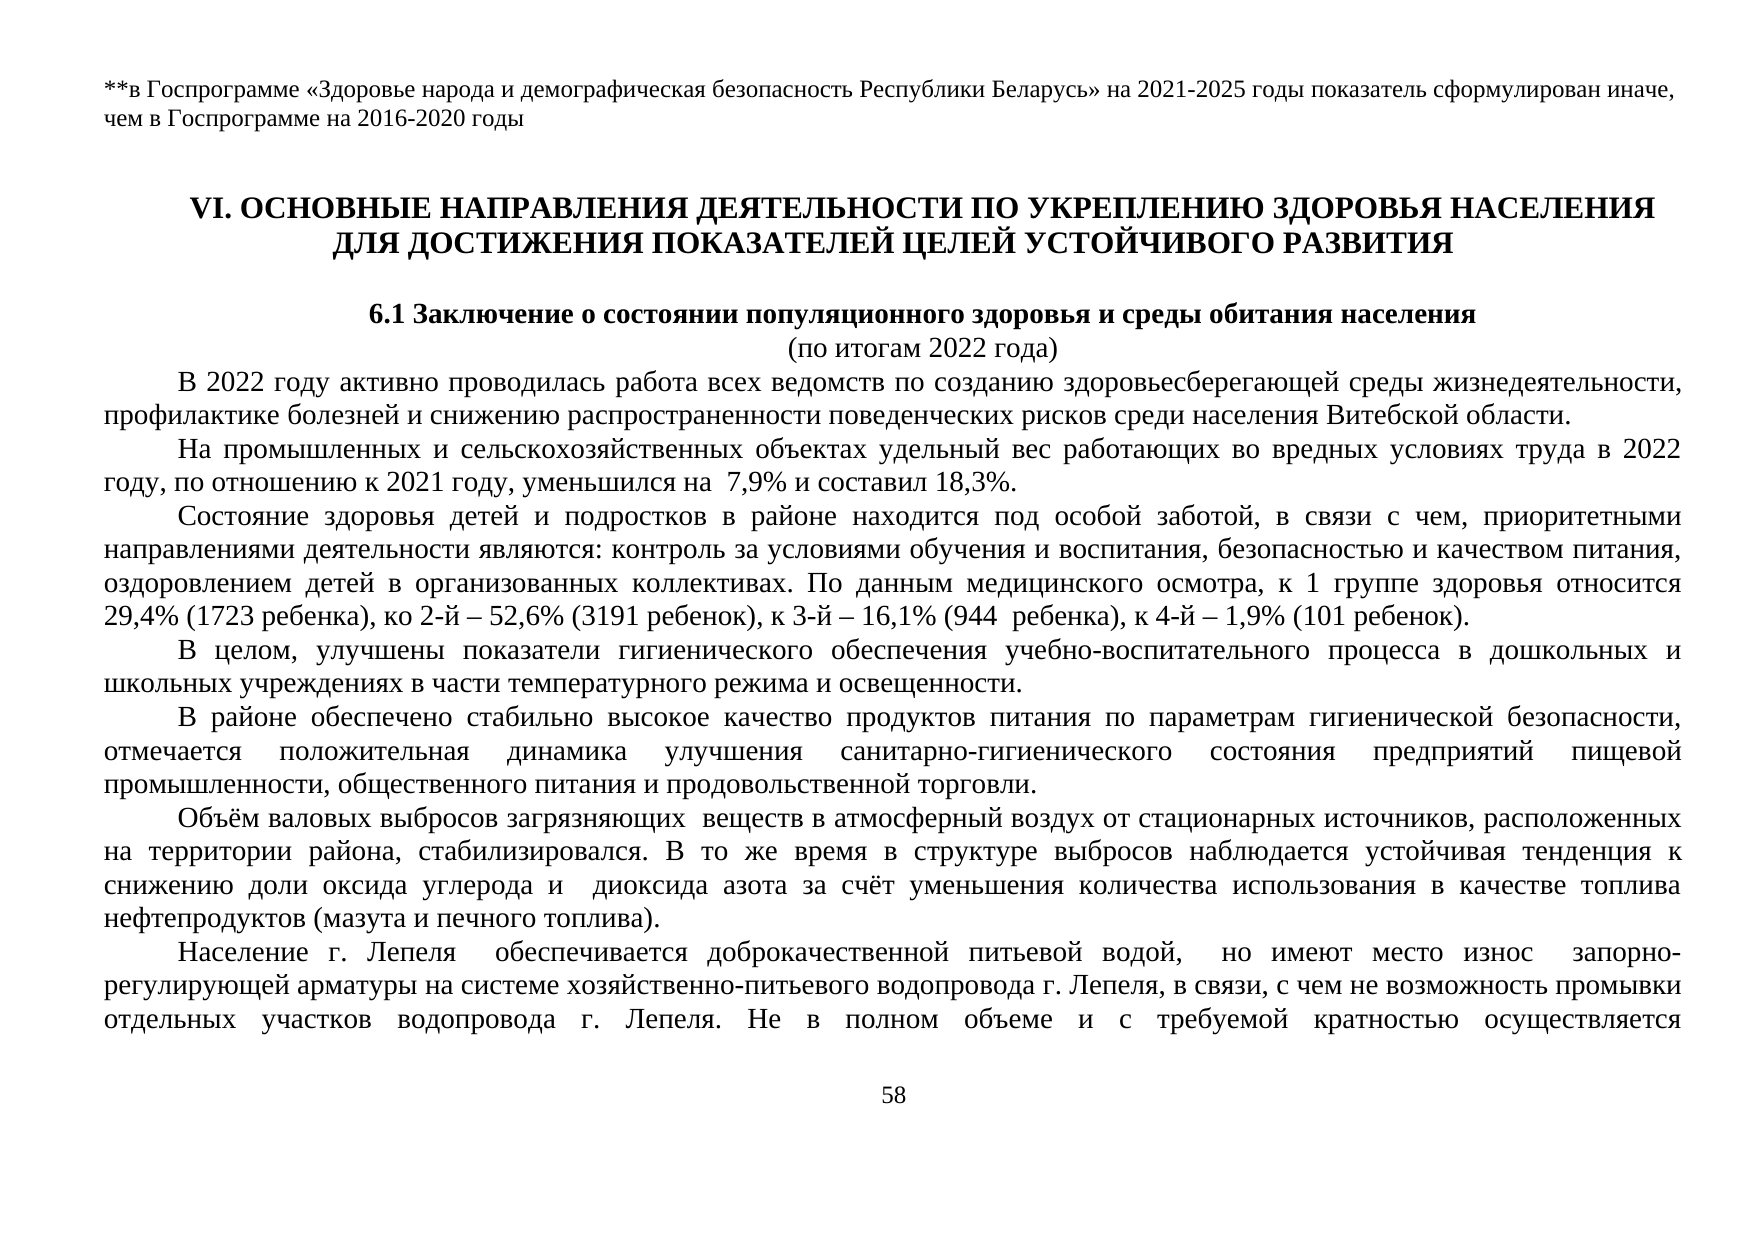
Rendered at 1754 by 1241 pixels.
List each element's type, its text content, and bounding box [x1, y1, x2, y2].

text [103, 934, 1683, 1034]
text VI. ОСНОВНЫЕ НАПРАВЛЕНИЯ ДЕЯТЕЛЬНОСТИ ПО УКРЕПЛЕНИЮ ЗДОРОВЬЯ НАСЕЛЕНИЯ ДЛЯ ДОСТИЖЕНИЯ ПОКАЗАТЕЛЕЙ ЦЕЛЕЙ УСТОЙЧИВОГО РАЗВИТИЯ [103, 189, 1683, 261]
text Состояние здоровья детей и подростков в районе находится под особой заботой, в связи с чем, приоритетными направлениями деятельности являются: контроль за условиями обучения и воспитания, безопасностью и качеством питания, оздоровлением детей в организованных коллективах. По данным медицинского осмотра, к 1 группе здоровья относится 29,4% (1723 ребенка), ко 2-й – 52,6% (3191 ребенок), к 3-й – 16,1% (944 ребенка), к 4-й – 1,9% (101 ребенок). [103, 498, 1683, 632]
text (по итогам 2022 года) [103, 330, 1683, 364]
text В целом, улучшены показатели гигиенического обеспечения учебно-воспитательного процесса в дошкольных и школьных учреждениях в части температурного режима и освещенности. [103, 632, 1683, 699]
text В 2022 году активно проводилась работа всех ведомств по созданию здоровьесберегающей среды жизнедеятельности, профилактике болезней и снижению распространенности поведенческих рисков среди населения Витебской области. [103, 364, 1683, 431]
text 6.1 Заключение о состоянии популяционного здоровья и среды обитания населения [103, 297, 1683, 330]
text **в Госпрограмме «Здоровье народа и демографическая безопасность Республики Беларусь» на 2021-2025 годы показатель сформулирован иначе, чем в Госпрограмме на 2016-2020 годы [103, 74, 1683, 131]
text В районе обеспечено стабильно высокое качество продуктов питания по параметрам гигиенической безопасности, отмечается положительная динамика улучшения санитарно-гигиенического состояния предприятий пищевой промышленности, общественного питания и продовольственной торговли. [103, 699, 1683, 800]
text Объём валовых выбросов загрязняющих веществ в атмосферный воздух от стационарных источников, расположенных на территории района, стабилизировался. В то же время в структуре выбросов наблюдается устойчивая тенденция к снижению доли оксида углерода и диоксида азота за счёт уменьшения количества использования в качестве топлива нефтепродуктов (мазута и печного топлива). [103, 800, 1683, 934]
text На промышленных и сельскохозяйственных объектах удельный вес работающих во вредных условиях труда в 2022 году, по отношению к 2021 году, уменьшился на 7,9% и составил 18,3%. [103, 431, 1683, 498]
